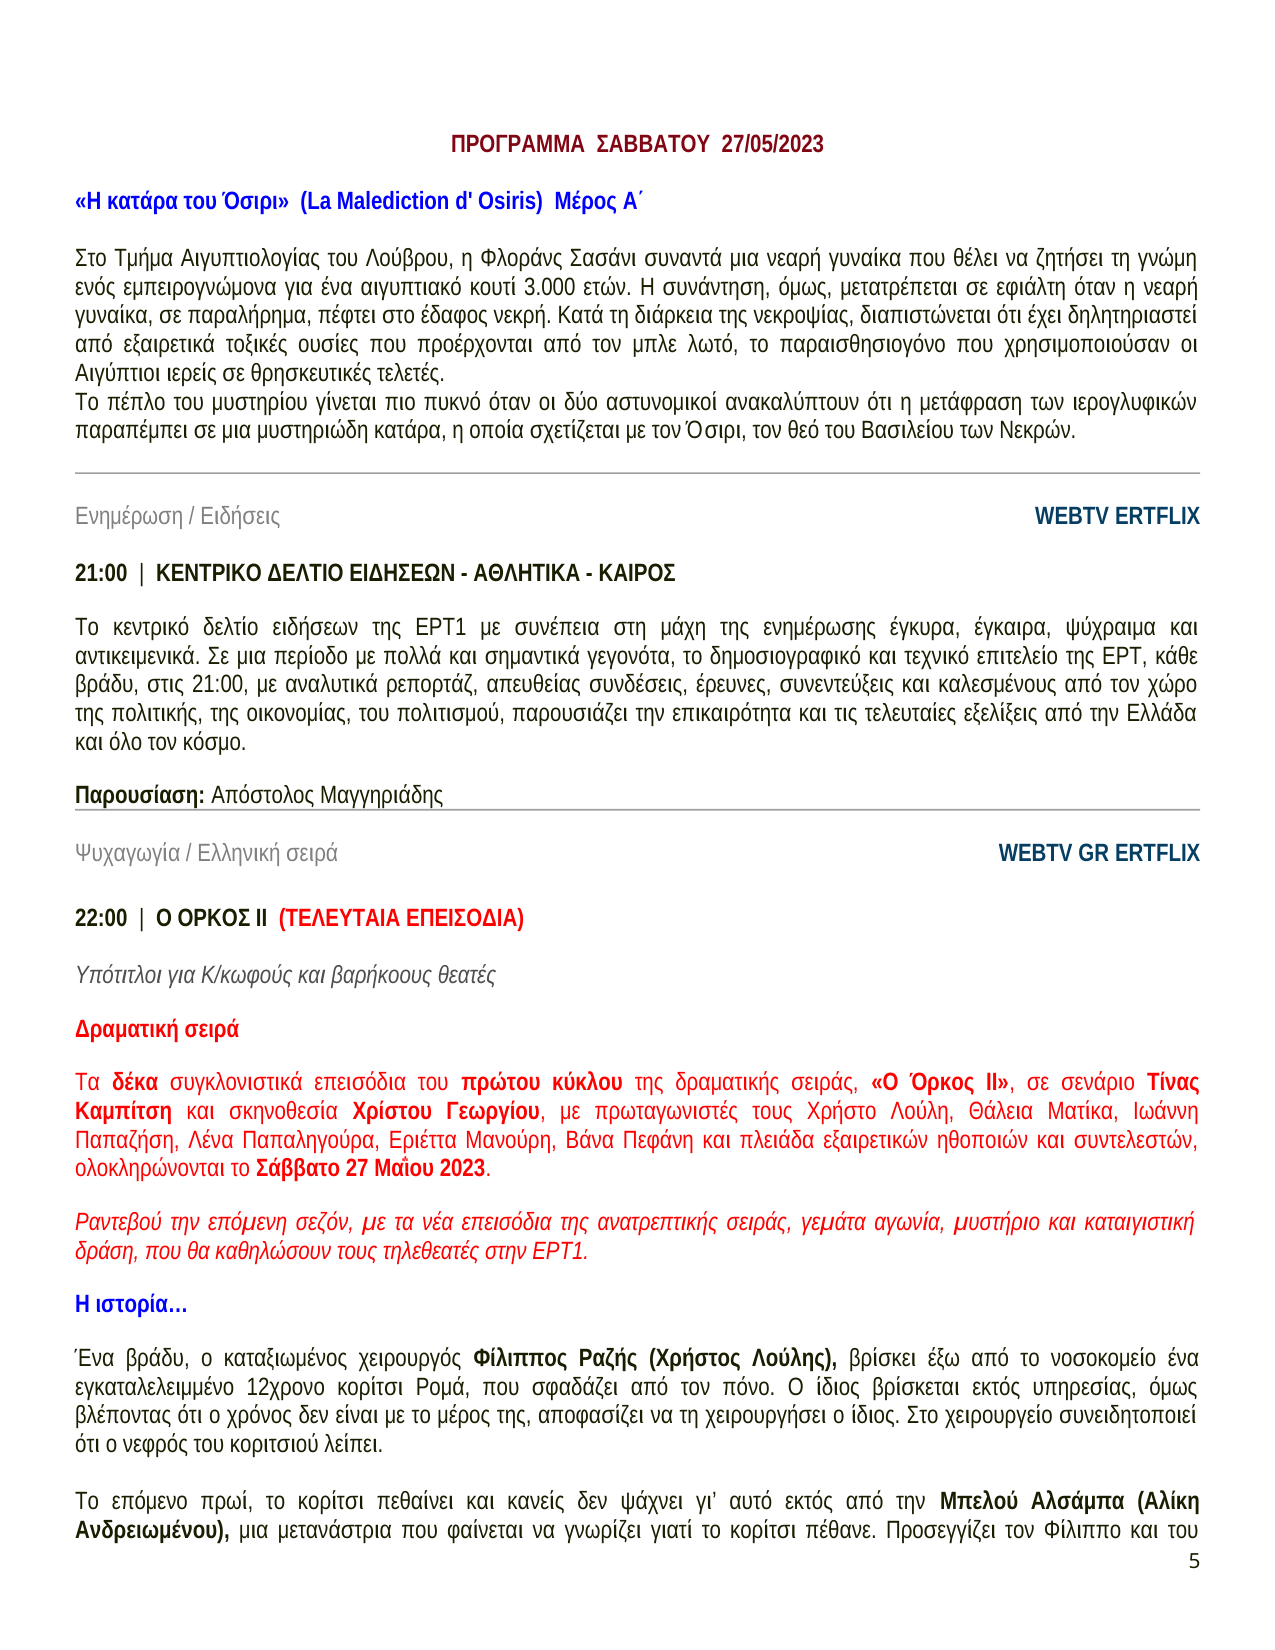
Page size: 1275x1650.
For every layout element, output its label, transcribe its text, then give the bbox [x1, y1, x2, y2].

text Παρουσίαση: Απόστολος Μαγγηριάδης [211, 780, 1200, 808]
text Τα δέκα συγκλονιστικά επεισόδια του πρώτου κύκλου της δραματικής σειράς, «Ο Όρκος ΙΙ», σε σενάριο Τίνας Καμπίτση και σκηνοθεσία Χρίστου Γεωργίου, με πρωταγωνιστές τους Χρήστο Λούλη, Θάλεια Ματίκα, Ιωάννη Παπαζήση, Λένα Παπαληγούρα, Εριέττα Μανούρη, Βάνα Πεφάνη και πλειάδα εξαιρετικών ηθοποιών και συντελεστών, ολοκληρώνονται το Σάββατο 27 Μαΐου 2023. [75, 1067, 1200, 1182]
text Ένα βράδυ, ο καταξιωμένος χειρουργός Φίλιππος Ραζής (Χρήστος Λούλης), βρίσκει έξω από το νοσοκομείο ένα εγκαταλελειμμένο 12χρονο κορίτσι Ρομά, που σφαδάζει από τον πόνο. Ο ίδιος βρίσκεται εκτός υπηρεσίας, όμως βλέποντας ότι ο χρόνος δεν είναι με το μέρος της, αποφασίζει να τη χειρουργήσει ο ίδιος. Στο χειρουργείο συνειδητοποιεί ότι ο νεφρός του κοριτσιού λείπει. [75, 1343, 1200, 1457]
text «Η κατάρα του Όσιρι» (La Malediction d' Osiris) Μέρος A΄ [75, 186, 1200, 214]
text Δραματική σειρά [75, 1014, 1200, 1042]
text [75, 1457, 1200, 1543]
table_header Ψυχαγωγία / Ελληνική σειρά [75, 838, 637, 866]
table_header WEBTV ERTFLIX [638, 501, 1200, 530]
text 21:00 | ΚΕΝΤΡΙΚΟ ΔΕΛΤΙΟ ΕΙΔΗΣΕΩΝ - ΑΘΛΗΤΙΚΑ - ΚΑΙΡΟΣ [75, 530, 1200, 587]
text Το πέπλο του μυστηρίου γίνεται πιο πυκνό όταν οι δύο αστυνομικοί ανακαλύπτουν ότι η μετάφραση των ιερογλυφικών παραπέμπει σε μια μυστηριώδη κατάρα, η οποία σχετίζεται με τον Όσιρι, τον θεό του Βασιλείου των Νεκρών. [75, 386, 1200, 444]
text H ιστορία… [75, 1289, 1200, 1318]
table_header WEBTV GR ERTFLIX [638, 838, 1200, 866]
text Στο Τμήμα Αιγυπτιολογίας του Λούβρου, η Φλοράνς Σασάνι συναντά μια νεαρή γυναίκα που θέλει να ζητήσει τη γνώμη ενός εμπειρογνώμονα για ένα αιγυπτιακό κουτί 3.000 ετών. Η συνάντηση, όμως, μετατρέπεται σε εφιάλτη όταν η νεαρή γυναίκα, σε παραλήρημα, πέφτει στο έδαφος νεκρή. Κατά τη διάρκεια της νεκροψίας, διαπιστώνεται ότι έχει δηλητηριαστεί από εξαιρετικά τοξικές ουσίες που προέρχονται από τον μπλε λωτό, το παραισθησιογόνο που χρησιμοποιούσαν οι Αιγύπτιοι ιερείς σε θρησκευτικές τελετές. [75, 243, 1200, 386]
text ΠΡΟΓΡΑΜΜΑ ΣΑΒΒΑΤΟΥ 27/05/2023 [75, 129, 1200, 157]
text 22:00 | Ο ΟΡΚΟΣ ΙΙ (ΤΕΛΕΥΤΑΙΑ ΕΠΕΙΣΟΔΙΑ) Υπότιτλοι για K/κωφούς και βαρήκοους θεατές [75, 866, 1200, 989]
table_header Ενημέρωση / Ειδήσεις [75, 501, 637, 530]
text Παρουσίαση: Απόστολος Μαγγηριάδης [75, 780, 205, 808]
text Το κεντρικό δελτίο ειδήσεων της ΕΡΤ1 με συνέπεια στη μάχη της ενημέρωσης έγκυρα, έγκαιρα, ψύχραιμα και αντικειμενικά. Σε μια περίοδο με πολλά και σημαντικά γεγονότα, το δημοσιογραφικό και τεχνικό επιτελείο της ΕΡΤ, κάθε βράδυ, στις 21:00, με αναλυτικά ρεπορτάζ, απευθείας συνδέσεις, έρευνες, συνεντεύξεις και καλεσμένους από τον χώρο της πολιτικής, της οικονομίας, του πολιτισμού, παρουσιάζει την επικαιρότητα και τις τελευταίες εξελίξεις από την Ελλάδα και όλο τον κόσμο. [75, 612, 1200, 755]
text Ραντεβού την επόμενη σεζόν, με τα νέα επεισόδια της ανατρεπτικής σειράς, γεμάτα αγωνία, μυστήριο και καταιγιστική δράση, που θα καθηλώσουν τους τηλεθεατές στην ΕΡΤ1. [75, 1207, 1200, 1264]
